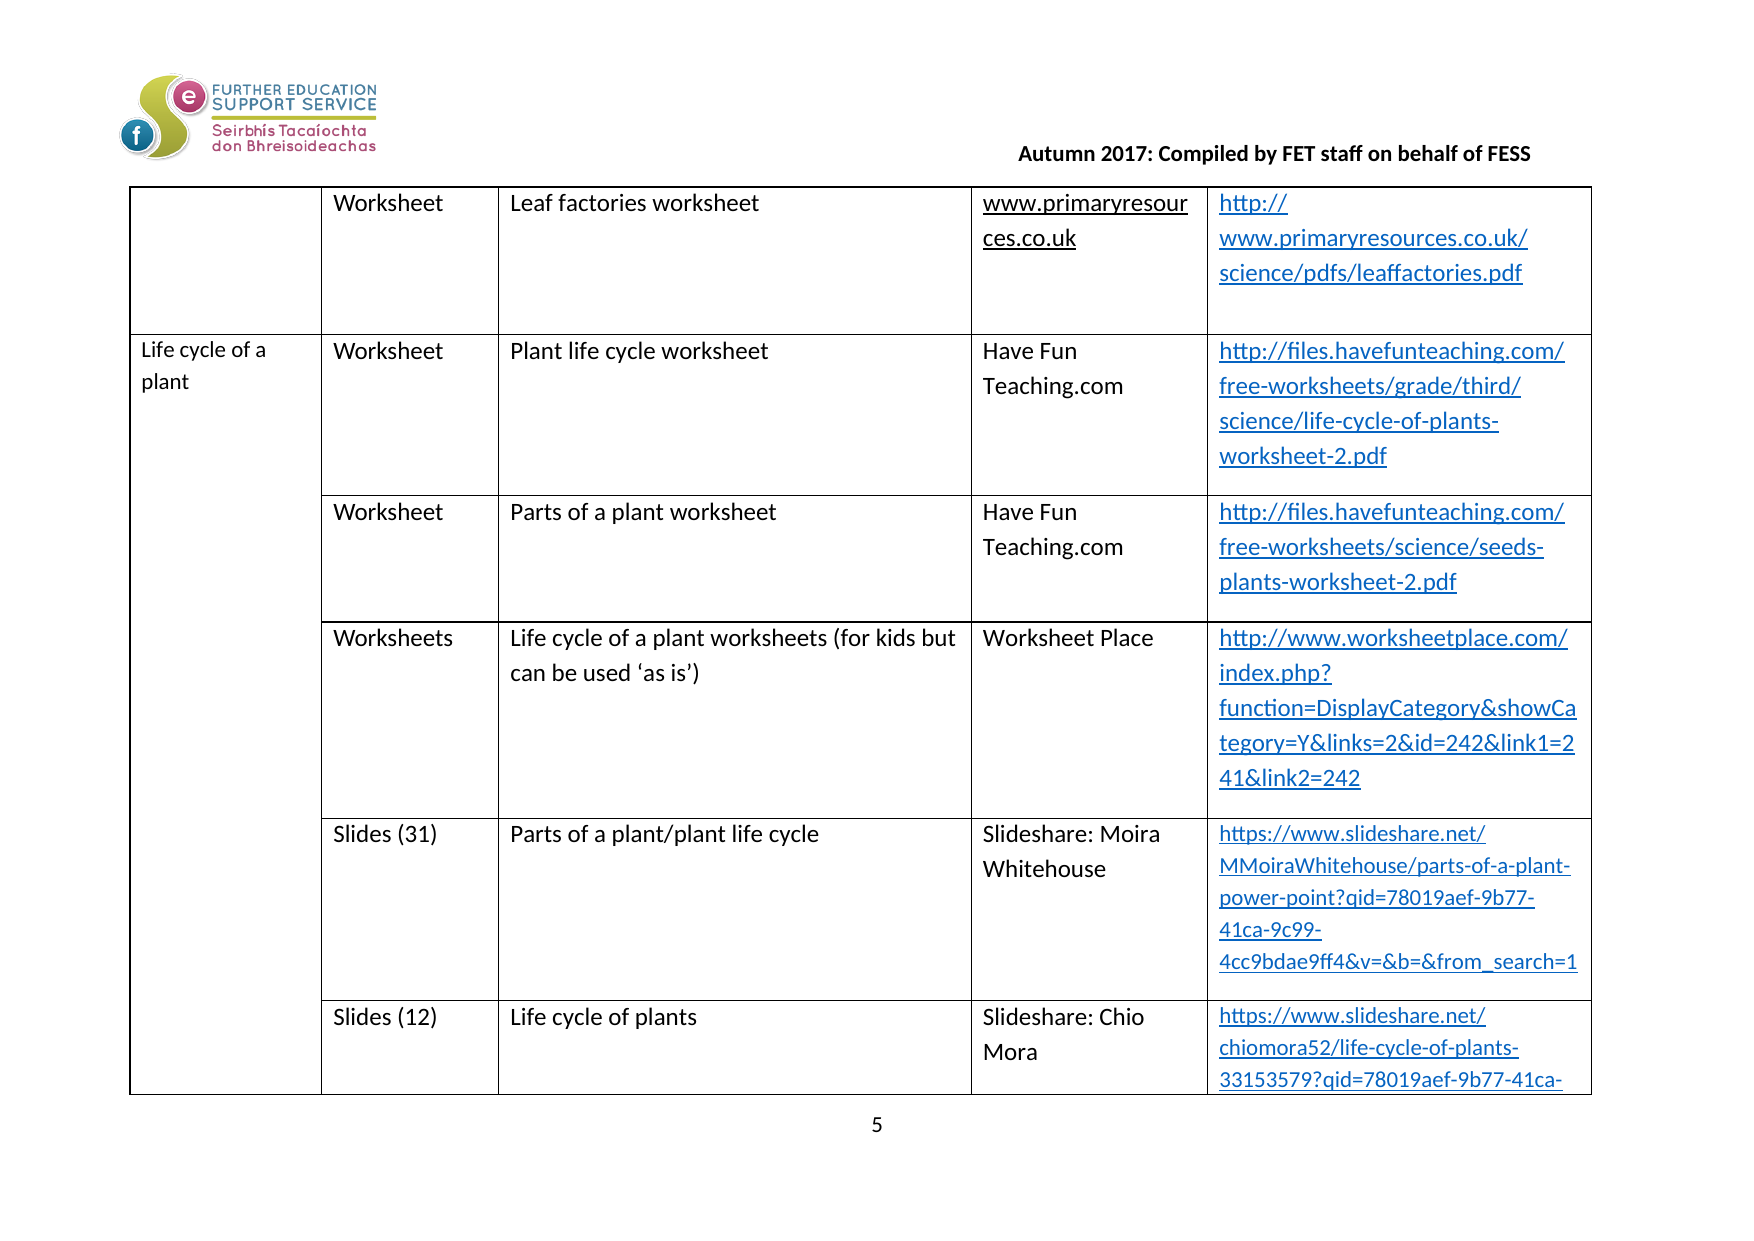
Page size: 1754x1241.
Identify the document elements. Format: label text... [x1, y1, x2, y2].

table_cell Have Fun Teaching.com [972, 496, 1207, 621]
table_cell Life cycle of a plant [131, 335, 321, 1093]
table_cell Parts of a plant worksheet [499, 496, 971, 621]
table_cell Plant life cycle worksheet [499, 335, 971, 495]
table_cell Worksheet [322, 188, 498, 334]
table_cell http://files.havefunteaching.com/free-worksheets/grade/third/science/life-cycle-of-plants-worksheet-2.pdf [1208, 335, 1591, 495]
table_cell http://www.primaryresources.co.uk/science/pdfs/leaffactories.pdf [1208, 188, 1591, 334]
table_cell Leaf factories worksheet [499, 188, 971, 334]
table_cell Slides (12) [322, 1001, 498, 1093]
table_cell https://www.slideshare.net/chiomora52/life-cycle-of-plants-33153579?qid=78019aef-9b77-41ca-9c99-4cc9bdae9ff4&v=&b=&from_search=7 [1208, 1001, 1591, 1093]
table_cell Slides (31) [322, 819, 498, 1000]
table_cell https://www.slideshare.net/MMoiraWhitehouse/parts-of-a-plant-power-point?qid=78019aef-9b77-41ca-9c99-4cc9bdae9ff4&v=&b=&from_search=1 [1208, 819, 1591, 1000]
table_cell Have Fun Teaching.com [972, 335, 1207, 495]
table_cell Slideshare: Chio Mora [972, 1001, 1207, 1093]
picture [118, 73, 377, 162]
table_cell Slideshare: Moira Whitehouse [972, 819, 1207, 1000]
table_cell Worksheet [322, 335, 498, 495]
table_cell Life cycle of plants [499, 1001, 971, 1093]
table_cell http://www.worksheetplace.com/index.php?function=DisplayCategory&showCategory=Y&links=2&id=242&link1=241&link2=242 [1208, 623, 1591, 818]
table_cell http://files.havefunteaching.com/free-worksheets/science/seeds-plants-worksheet-2.pdf [1208, 496, 1591, 621]
table_cell Worksheet [322, 496, 498, 621]
table_cell Worksheets [322, 623, 498, 818]
table_cell Parts of a plant/plant life cycle [499, 819, 971, 1000]
table_cell Worksheet Place [972, 623, 1207, 818]
table_cell www.primaryresources.co.uk [972, 188, 1207, 334]
table_cell Life cycle of a plant worksheets (for kids but can be used ‘as is’) [499, 623, 971, 818]
